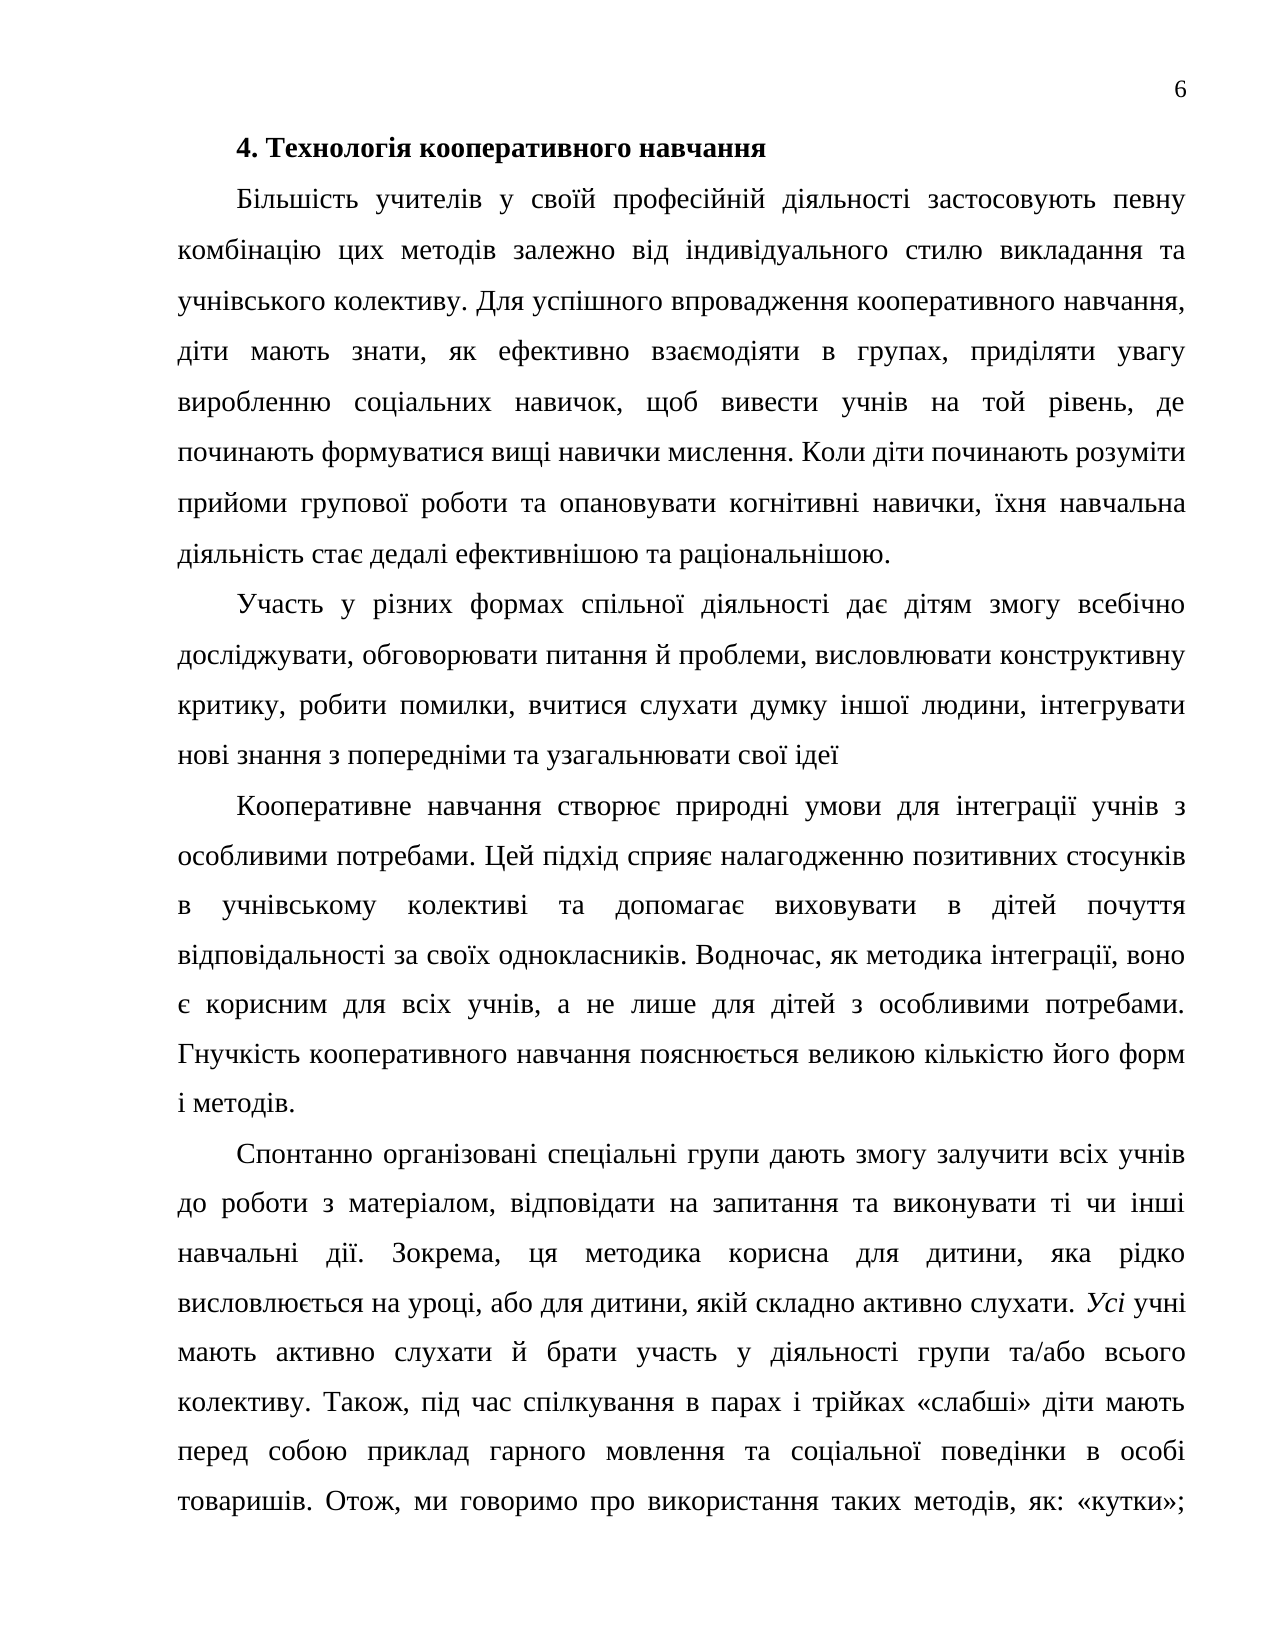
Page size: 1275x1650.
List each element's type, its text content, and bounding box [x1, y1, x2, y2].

text Кооперативне навчання створює природні умови для інтеграції учнів з особливими потребами. Цей підхід сприяє налагодженню позитивних стосунків в учнівському колективі та допомагає виховувати в дітей почуття відповідальності за своїх однокласників. Водночас, як методика інтеграції, воно є корисним для всіх учнів, а не лише для дітей з особливими потребами. Гнучкість кооперативного навчання пояснюється великою кількістю його форм і методів. [177, 788, 1186, 1119]
text Більшість учителів у своїй професійній діяльності застосовують певну комбінацію цих методів залежно від індивідуального стилю викладання та учнівського колективу. Для успішного впровадження кооперативного навчання, діти мають знати, як ефективно взаємодіяти в групах, приділяти увагу виробленню соціальних навичок, щоб вивести учнів на той рівень, де починають формуватися вищі навички мислення. Коли діти починають розуміти прийоми групової роботи та опановувати когнітивні навички, їхня навчальна діяльність стає дедалі ефективнішою та раціональнішою. [177, 181, 1186, 569]
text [177, 1136, 1186, 1517]
text Участь у різних формах спільної діяльності дає дітям змогу всебічно досліджувати, обговорювати питання й проблеми, висловлювати конструктивну критику, робити помилки, вчитися слухати думку іншої людини, інтегрувати нові знання з попередніми та узагальнювати свої ідеї [177, 586, 1186, 771]
text 4. Технологія кооперативного навчання [177, 131, 1186, 164]
